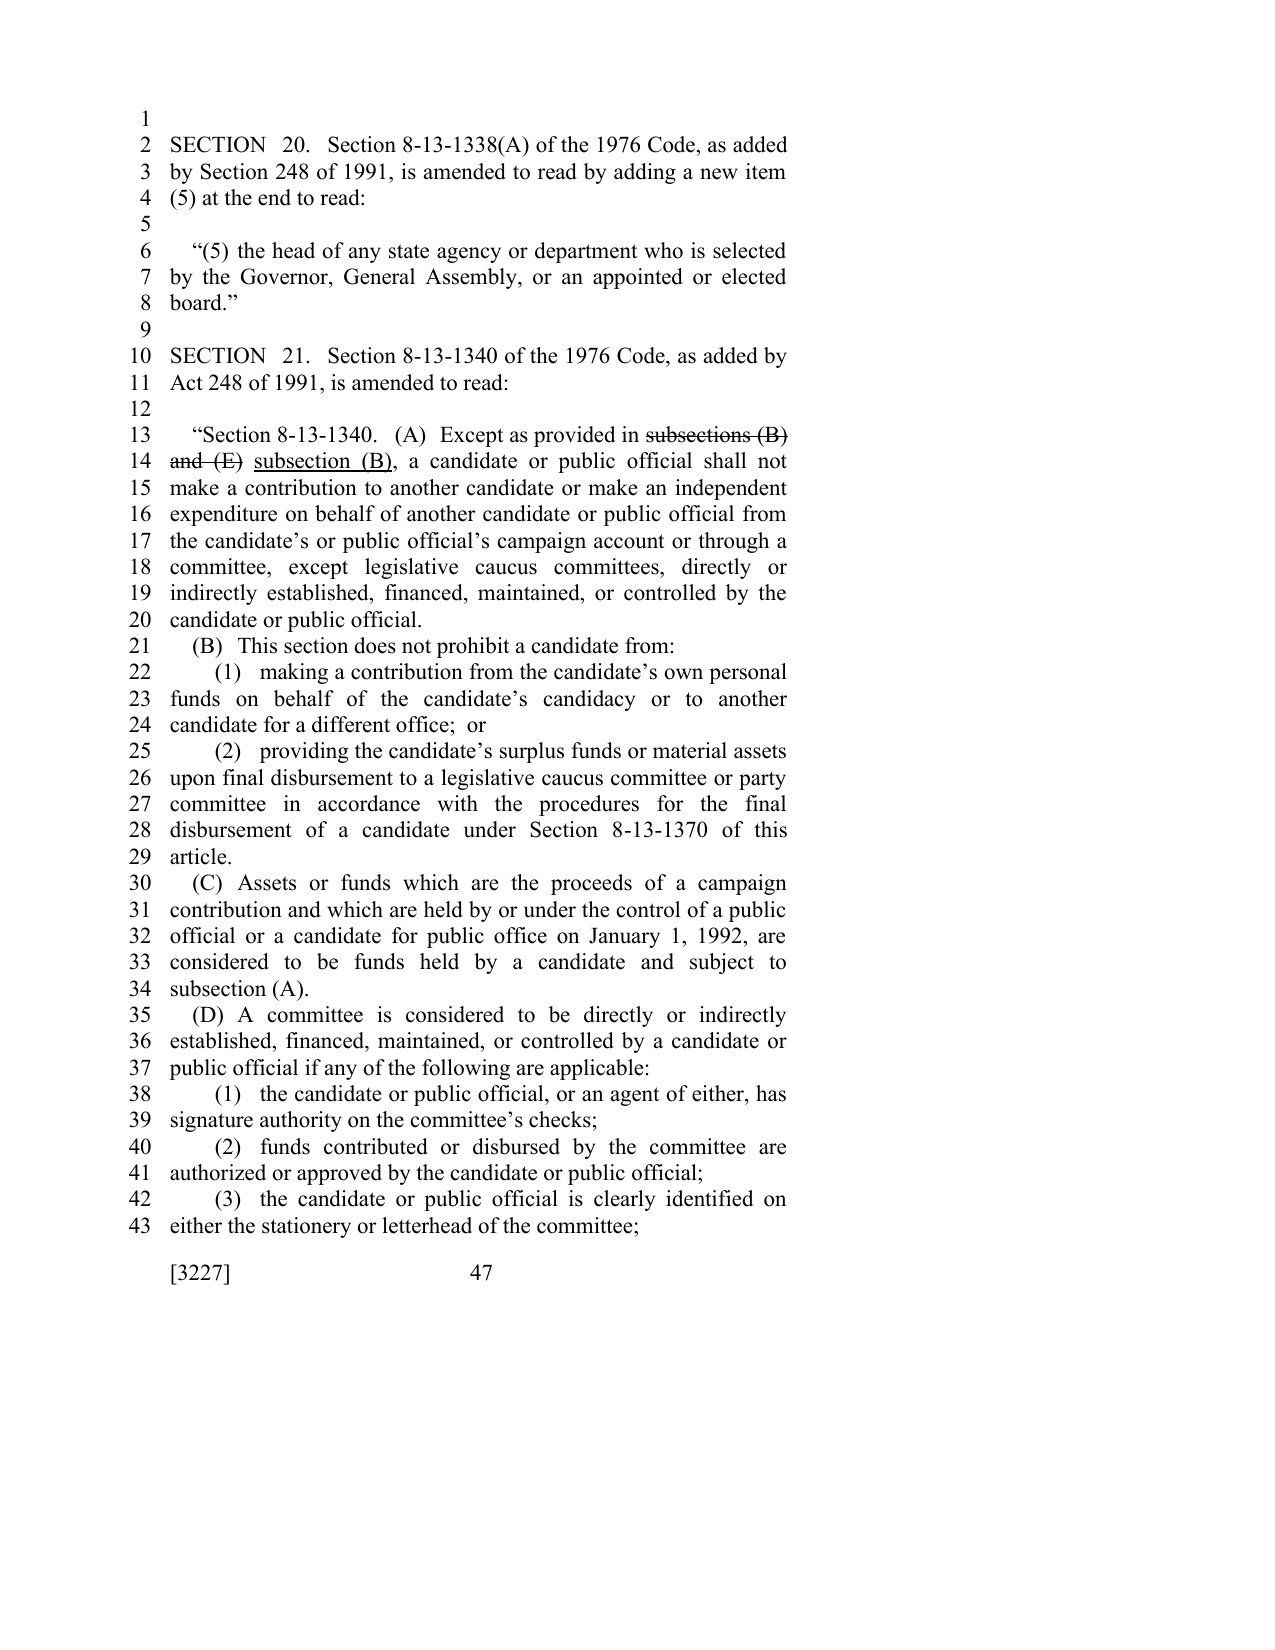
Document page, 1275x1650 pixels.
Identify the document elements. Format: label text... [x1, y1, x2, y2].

text “(5) the head of any state agency or department who is selected by the Governor, General Assembly, or an appointed or elected board.” [169, 237, 787, 316]
text (1) making a contribution from the candidate’s own personal funds on behalf of the candidate’s candidacy or to another candidate for a different office; or [169, 658, 787, 737]
text (C) Assets or funds which are the proceeds of a campaign contribution and which are held by or under the control of a public official or a candidate for public office on January 1, 1992, are considered to be funds held by a candidate and subject to subsection (A). [169, 869, 787, 1001]
text “Section 8-13-1340. (A) Except as provided in subsections (B) and (E) subsection (B), a candidate or public official shall not make a contribution to another candidate or make an independent expenditure on behalf of another candidate or public official from the candidate’s or public official’s campaign account or through a committee, except legislative caucus committees, directly or indirectly established, financed, maintained, or controlled by the candidate or public official. [169, 421, 787, 632]
text (2) providing the candidate’s surplus funds or material assets upon final disbursement to a legislative caucus committee or party committee in accordance with the procedures for the final disbursement of a candidate under Section 8-13-1370 of this article. [169, 737, 787, 869]
text SECTION 20. Section 8-13-1338(A) of the 1976 Code, as added by Section 248 of 1991, is amended to read by adding a new item (5) at the end to read: [169, 131, 787, 210]
text (2) funds contributed or disbursed by the committee are authorized or approved by the candidate or public official; [169, 1133, 787, 1186]
text (B) This section does not prohibit a candidate from: [169, 632, 787, 658]
text (D) A committee is considered to be directly or indirectly established, financed, maintained, or controlled by a candidate or public official if any of the following are applicable: [169, 1001, 787, 1080]
text SECTION 21. Section 8-13-1340 of the 1976 Code, as added by Act 248 of 1991, is amended to read: [169, 342, 787, 395]
text (1) the candidate or public official, or an agent of either, has signature authority on the committee’s checks; [169, 1080, 787, 1133]
text (3) the candidate or public official is clearly identified on either the stationery or letterhead of the committee; [169, 1186, 787, 1238]
